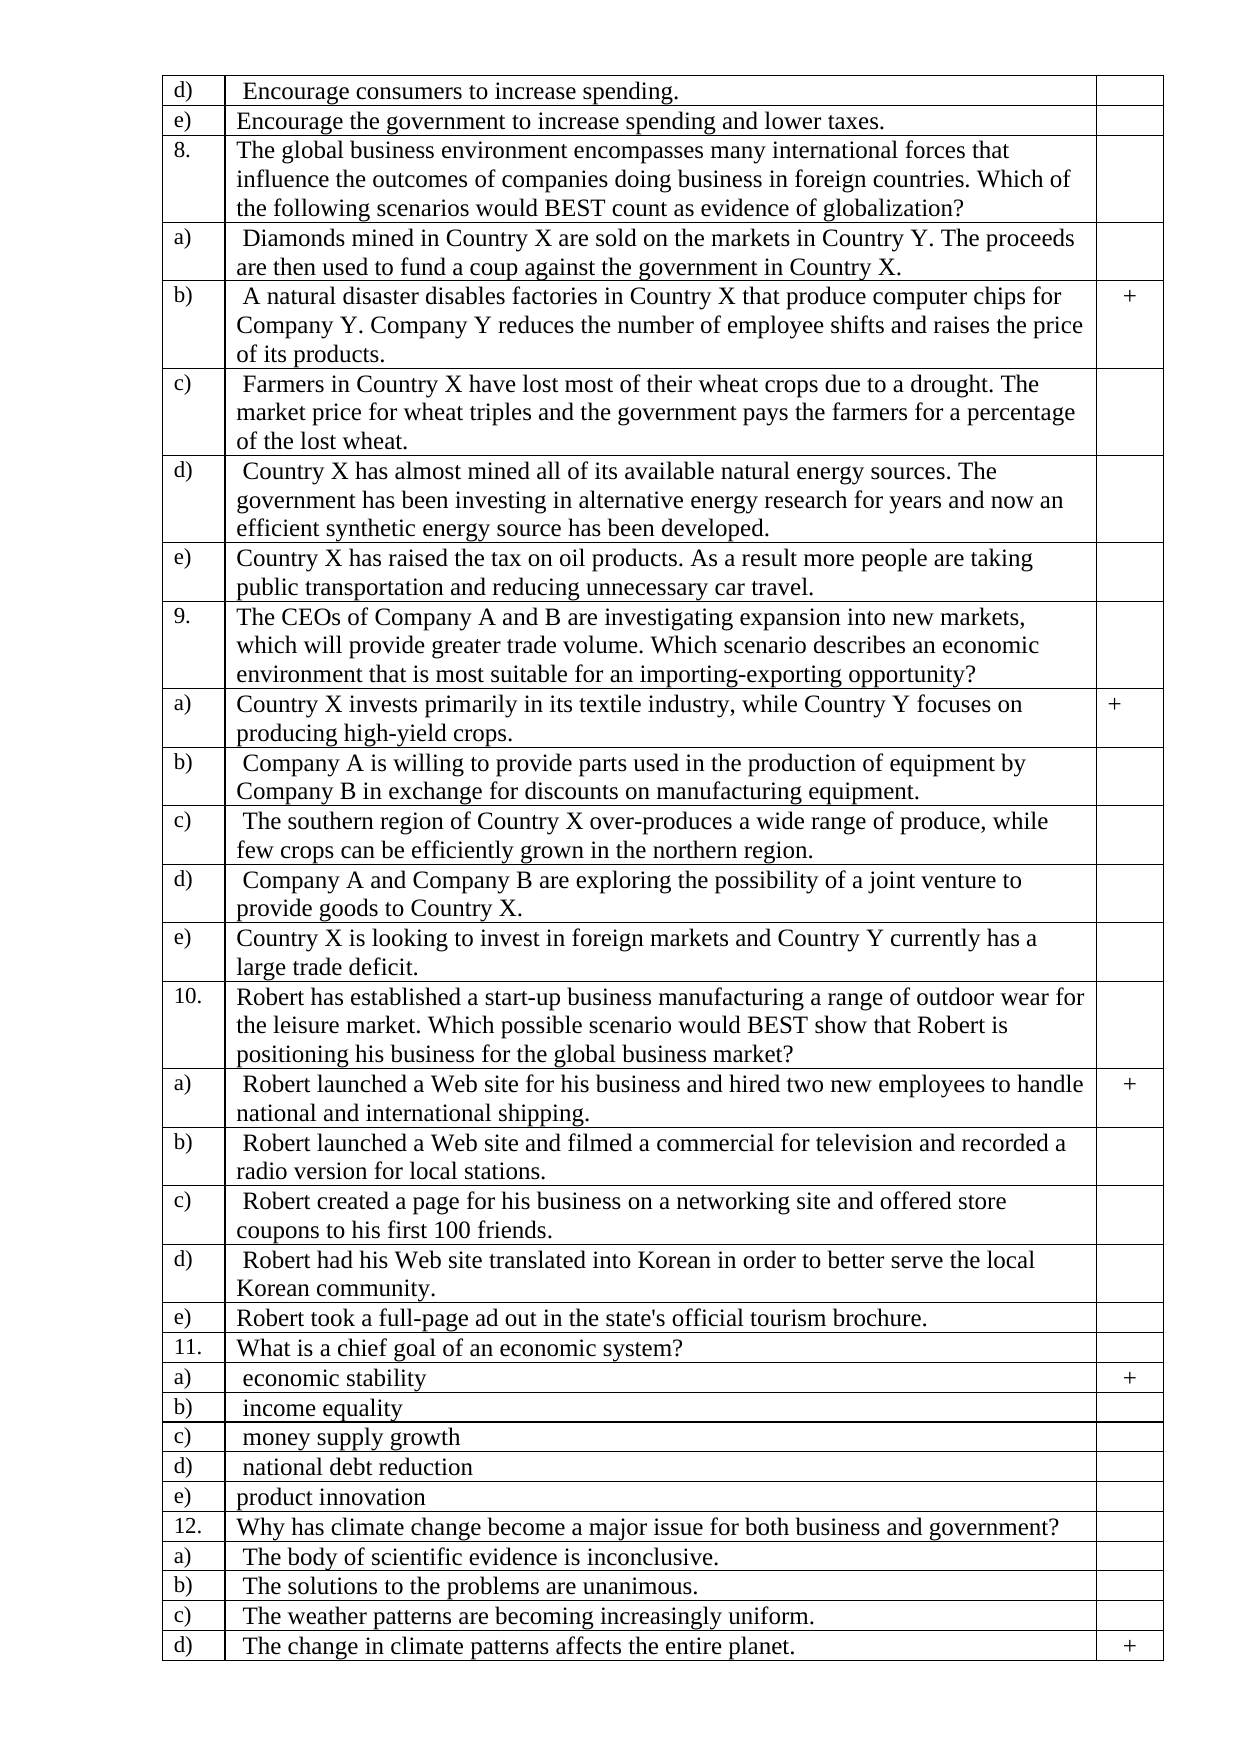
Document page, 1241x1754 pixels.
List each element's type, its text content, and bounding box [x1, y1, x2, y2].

table_cell [1097, 1333, 1163, 1362]
table_cell Country X has almost mined all of its available natural energy sources. The government has been investing in alternative energy research for years and now an efficient synthetic energy source has been developed. [226, 456, 1096, 542]
table_cell [1097, 1393, 1163, 1421]
table_cell [1097, 136, 1163, 222]
table_cell [1097, 1482, 1163, 1511]
table_cell a) [163, 1069, 224, 1127]
table_cell Why has climate change become a major issue for both business and government? [226, 1512, 1096, 1541]
table_cell e) [163, 106, 224, 134]
table_cell [1097, 543, 1163, 601]
table_cell [1097, 223, 1163, 280]
table_cell money supply growth [226, 1423, 1096, 1451]
table_cell 12. [163, 1512, 224, 1541]
table_cell [1097, 106, 1163, 134]
table_cell [1097, 369, 1163, 455]
table_cell [1097, 806, 1163, 864]
table_cell + [1097, 1069, 1163, 1127]
table_cell 11. [163, 1333, 224, 1362]
table_cell Company A is willing to provide parts used in the production of equipment by Company B in exchange for discounts on manufacturing equipment. [226, 748, 1096, 805]
table_cell c) [163, 1423, 224, 1451]
table_cell [1097, 1542, 1163, 1570]
table_cell 9. [163, 602, 224, 688]
table_cell Company A and Company B are exploring the possibility of a joint venture to provide goods to Country X. [226, 865, 1096, 922]
table_cell [1097, 1601, 1163, 1630]
table_cell income equality [226, 1393, 1096, 1421]
table_cell Country X is looking to invest in foreign markets and Country Y currently has a large trade deficit. [226, 923, 1096, 981]
table_cell 10. [163, 982, 224, 1068]
table_cell What is a chief goal of an economic system? [226, 1333, 1096, 1362]
table_cell c) [163, 1186, 224, 1244]
table_cell [1097, 602, 1163, 688]
table_cell e) [163, 543, 224, 601]
table_cell e) [163, 1303, 224, 1332]
table_cell d) [163, 1452, 224, 1481]
table_cell [1097, 456, 1163, 542]
table_cell [1097, 76, 1163, 105]
table_cell d) [163, 865, 224, 922]
table_cell c) [163, 369, 224, 455]
table_cell + [1097, 1631, 1163, 1660]
table_cell + [1097, 281, 1163, 368]
table_cell [1097, 1186, 1163, 1244]
table_cell d) [163, 456, 224, 542]
table_cell 8. [163, 136, 224, 222]
table_cell Robert took a full-page ad out in the state's official tourism brochure. [226, 1303, 1096, 1332]
table_cell The CEOs of Company A and B are investigating expansion into new markets, which will provide greater trade volume. Which scenario describes an economic environment that is most suitable for an importing-exporting opportunity? [226, 602, 1096, 688]
table_cell [1097, 865, 1163, 922]
table_cell a) [163, 1542, 224, 1570]
table_cell Robert had his Web site translated into Korean in order to better serve the local Korean community. [226, 1245, 1096, 1302]
table_cell + [1097, 689, 1163, 747]
table_cell d) [163, 76, 224, 105]
table_cell [1097, 1571, 1163, 1600]
table_cell Robert launched a Web site and filmed a commercial for television and recorded a radio version for local stations. [226, 1128, 1096, 1185]
table_cell economic stability [226, 1363, 1096, 1392]
table_cell [1097, 1245, 1163, 1302]
table_cell The global business environment encompasses many international forces that influence the outcomes of companies doing business in foreign countries. Which of the following scenarios would BEST count as evidence of globalization? [226, 136, 1096, 222]
table_cell Country X invests primarily in its textile industry, while Country Y focuses on producing high-yield crops. [226, 689, 1096, 747]
table_cell d) [163, 1245, 224, 1302]
table_cell Country X has raised the tax on oil products. As a result more people are taking public transportation and reducing unnecessary car travel. [226, 543, 1096, 601]
table_cell product innovation [226, 1482, 1096, 1511]
table_cell The body of scientific evidence is inconclusive. [226, 1542, 1096, 1570]
table_cell e) [163, 1482, 224, 1511]
table_cell d) [163, 1631, 224, 1660]
table_cell Diamonds mined in Country X are sold on the markets in Country Y. The proceeds are then used to fund a coup against the government in Country X. [226, 223, 1096, 280]
table_cell Encourage consumers to increase spending. [226, 76, 1096, 105]
table_cell b) [163, 748, 224, 805]
table_cell [1097, 1303, 1163, 1332]
table_cell Farmers in Country X have lost most of their wheat crops due to a drought. The market price for wheat triples and the government pays the farmers for a percentage of the lost wheat. [226, 369, 1096, 455]
table_cell b) [163, 281, 224, 368]
table_cell a) [163, 1363, 224, 1392]
table_cell a) [163, 689, 224, 747]
table_cell [1097, 748, 1163, 805]
table_cell The solutions to the problems are unanimous. [226, 1571, 1096, 1600]
table_cell Robert launched a Web site for his business and hired two new employees to handle national and international shipping. [226, 1069, 1096, 1127]
table_cell a) [163, 223, 224, 280]
table_cell The weather patterns are becoming increasingly uniform. [226, 1601, 1096, 1630]
table_cell Robert has established a start-up business manufacturing a range of outdoor wear for the leisure market. Which possible scenario would BEST show that Robert is positioning his business for the global business market? [226, 982, 1096, 1068]
table_cell c) [163, 806, 224, 864]
table_cell b) [163, 1128, 224, 1185]
table_cell national debt reduction [226, 1452, 1096, 1481]
table_cell [1097, 1423, 1163, 1451]
table_cell [1097, 982, 1163, 1068]
table_cell b) [163, 1393, 224, 1421]
table_cell e) [163, 923, 224, 981]
table_cell b) [163, 1571, 224, 1600]
table_cell Encourage the government to increase spending and lower taxes. [226, 106, 1096, 134]
table_cell c) [163, 1601, 224, 1630]
table_cell [1097, 1512, 1163, 1541]
table_cell [1097, 1452, 1163, 1481]
table_cell [1097, 923, 1163, 981]
table_cell Robert created a page for his business on a networking site and offered store coupons to his first 100 friends. [226, 1186, 1096, 1244]
table_cell [1097, 1128, 1163, 1185]
table_cell + [1097, 1363, 1163, 1392]
table_cell The southern region of Country X over-produces a wide range of produce, while few crops can be efficiently grown in the northern region. [226, 806, 1096, 864]
table_cell The change in climate patterns affects the entire planet. [226, 1631, 1096, 1660]
table_cell A natural disaster disables factories in Country X that produce computer chips for Company Y. Company Y reduces the number of employee shifts and raises the price of its products. [226, 281, 1096, 368]
